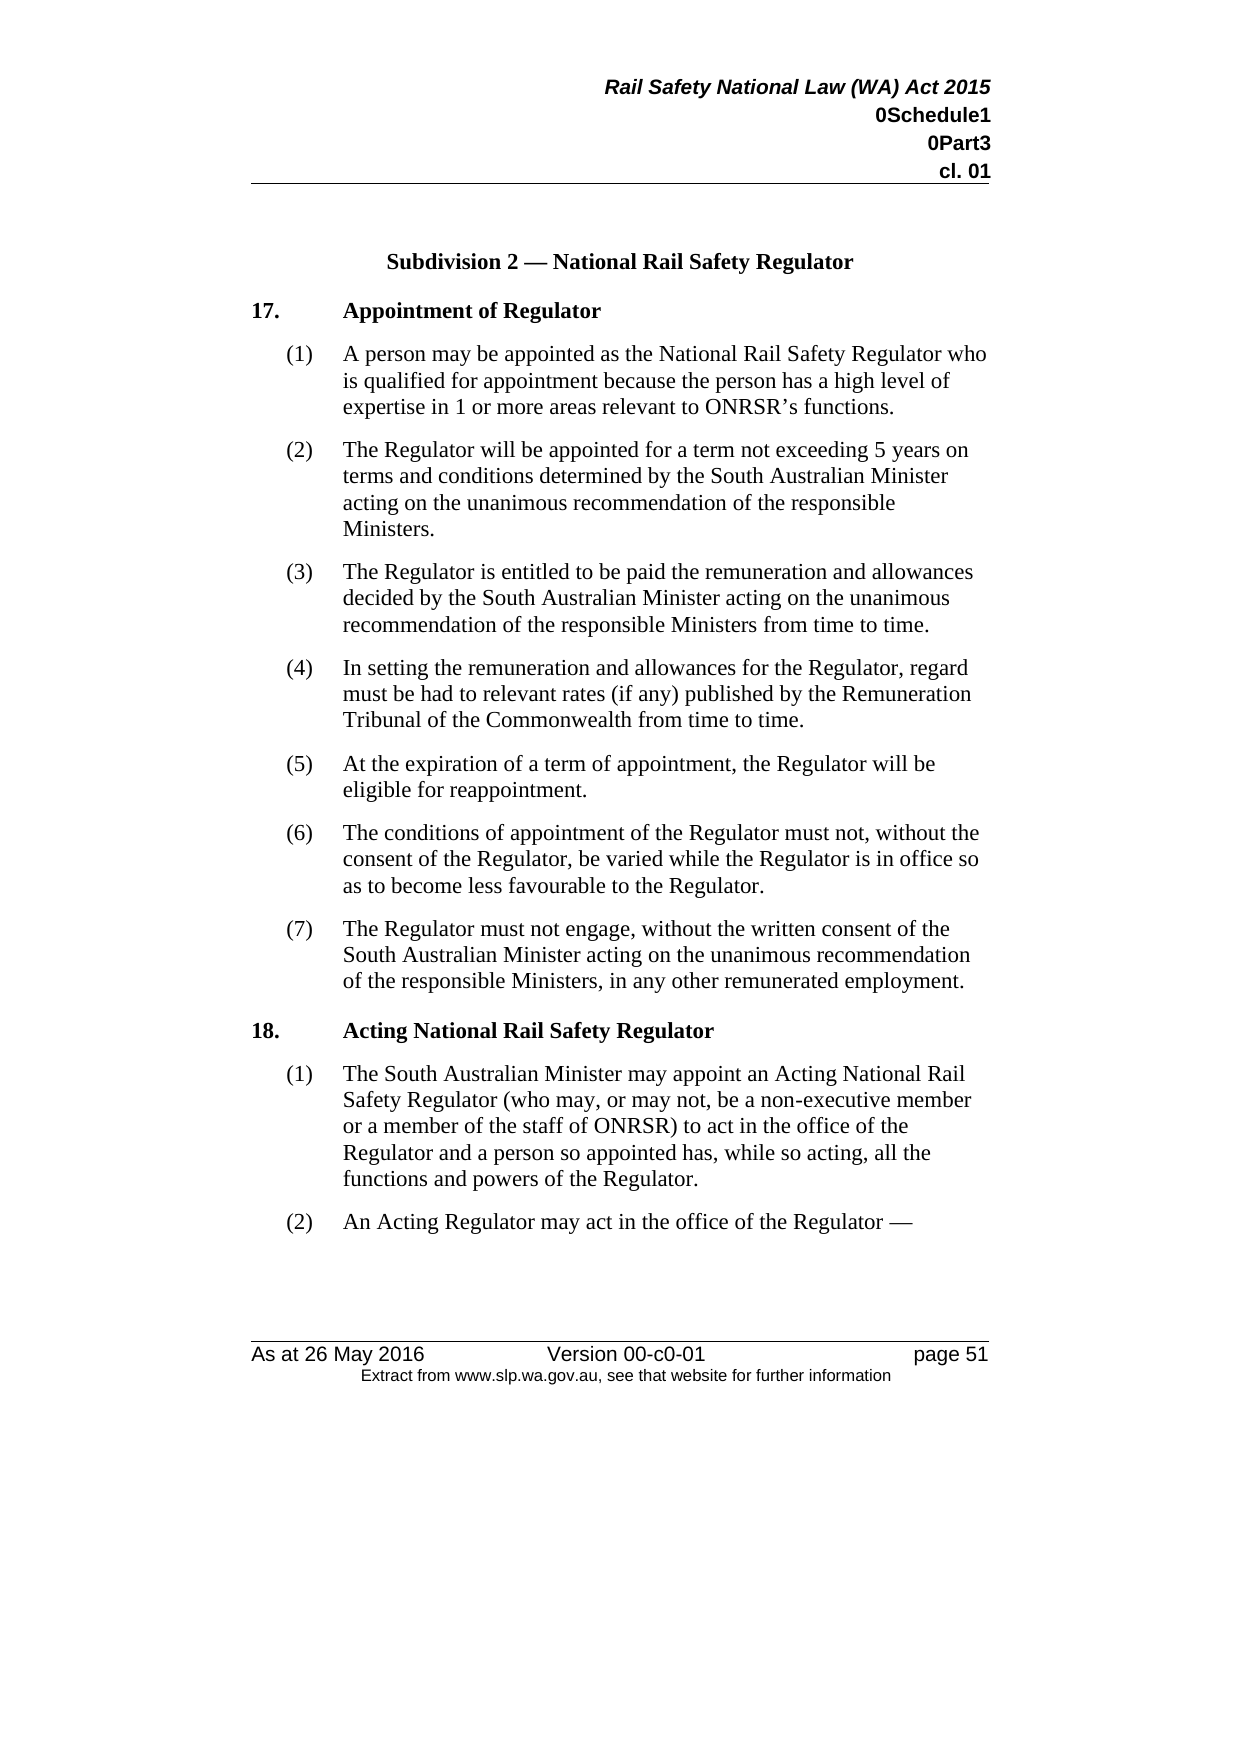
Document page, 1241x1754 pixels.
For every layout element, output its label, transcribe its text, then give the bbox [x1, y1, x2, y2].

text (4) In setting the remuneration and allowances for the Regulator, regard must be had to relevant rates (if any) published by the Remuneration Tribunal of the Commonwealth from time to time. [251, 654, 989, 733]
subtitle 18. Acting National Rail Safety Regulator [251, 1017, 989, 1043]
text (1) A person may be appointed as the National Rail Safety Regulator who is qualified for appointment because the person has a high level of expertise in 1 or more areas relevant to ONRSR’s functions. [251, 340, 989, 419]
text (6) The conditions of appointment of the Regulator must not, without the consent of the Regulator, be varied while the Regulator is in office so as to become less favourable to the Regulator. [251, 819, 989, 898]
subtitle Subdivision 2 — National Rail Safety Regulator [251, 248, 989, 274]
text (3) The Regulator is entitled to be paid the remuneration and allowances decided by the South Australian Minister acting on the unanimous recommendation of the responsible Ministers from time to time. [251, 558, 989, 637]
text (2) The Regulator will be appointed for a term not exceeding 5 years on terms and conditions determined by the South Australian Minister acting on the unanimous recommendation of the responsible Ministers. [251, 436, 989, 541]
text (2) An Acting Regulator may act in the office of the Regulator — [251, 1208, 989, 1234]
text (7) The Regulator must not engage, without the written consent of the South Australian Minister acting on the unanimous recommendation of the responsible Ministers, in any other remunerated employment. [251, 915, 989, 994]
text (5) At the expiration of a term of appointment, the Regulator will be eligible for reappointment. [251, 749, 989, 802]
text (1) The South Australian Minister may appoint an Acting National Rail Safety Regulator (who may, or may not, be a non-executive member or a member of the staff of ONRSR) to act in the office of the Regulator and a person so appointed has, while so acting, all the functions and powers of the Regulator. [251, 1060, 989, 1191]
subtitle 17. Appointment of Regulator [251, 297, 989, 324]
